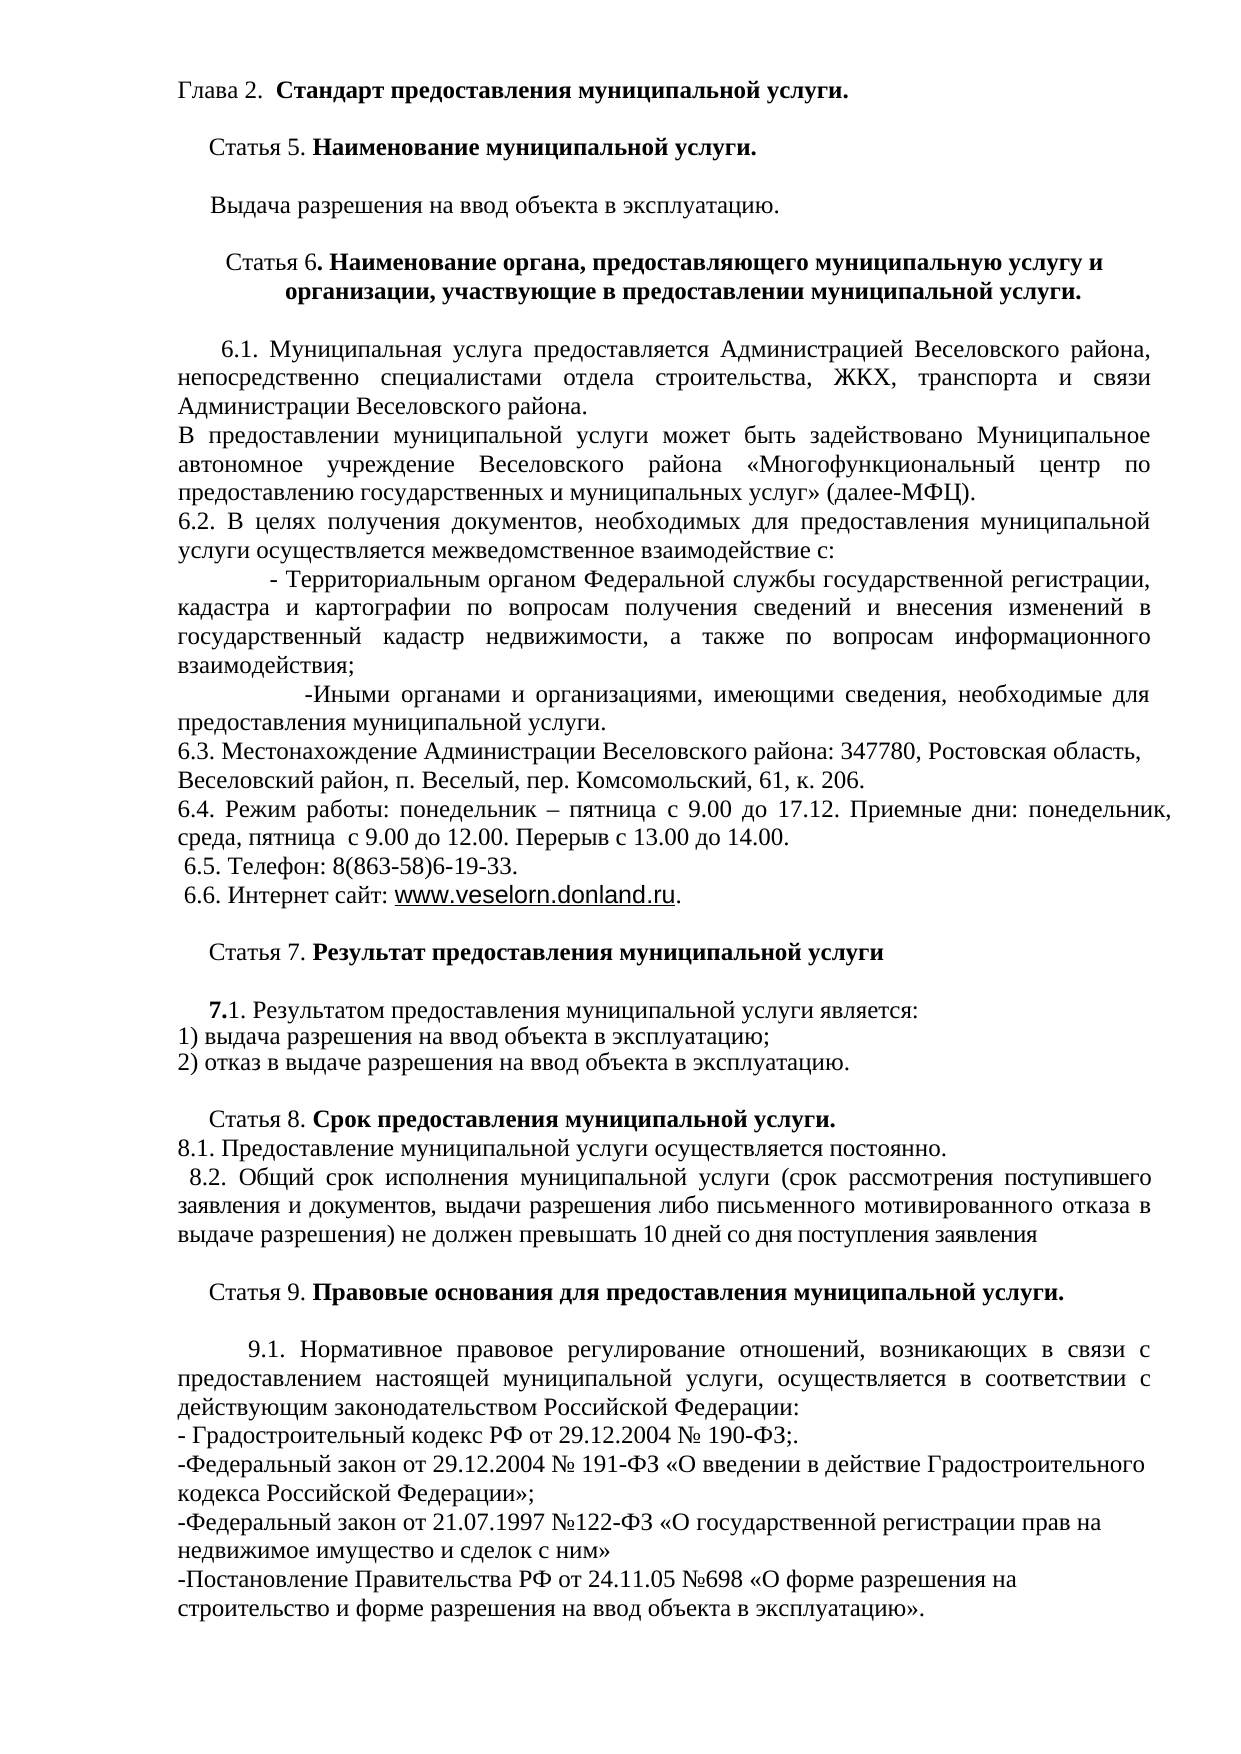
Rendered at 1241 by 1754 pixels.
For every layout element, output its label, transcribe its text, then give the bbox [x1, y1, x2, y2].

text 6.2. В целях получения документов, необходимых для предоставления муниципальной услуги осуществляется межведомственное взаимодействие с: [178, 506, 1152, 564]
text Статья 7. Результат предоставления муниципальной услуги [177, 937, 1152, 966]
text Статья 6. Наименование органа, предоставляющего муниципальную услугу и [177, 247, 1152, 276]
text 6.6. Интернет сайт: www.veselorn.donland.ru. [177, 880, 1172, 909]
text 7.1. Результатом предоставления муниципальной услуги является: [177, 995, 1152, 1024]
text Статья 5. Наименование муниципальной услуги. [177, 132, 1152, 161]
text - Градостроительный кодекс РФ от 29.12.2004 № 190-ФЗ;. [177, 1420, 1152, 1449]
text 6.4. Режим работы: понедельник – пятница с 9.00 до 17.12. Приемные дни: понедельник, среда, пятница с 9.00 до 12.00. Перерыв с 13.00 до 14.00. [177, 794, 1172, 851]
text 2) отказ в выдаче разрешения на ввод объекта в эксплуатацию. [177, 1049, 1152, 1075]
text 8.1. Предоставление муниципальной услуги осуществляется постоянно. [177, 1133, 1152, 1162]
text -Иными органами и организациями, имеющими сведения, необходимые для предоставления муниципальной услуги. [177, 679, 1152, 736]
text - Территориальным органом Федеральной службы государственной регистрации, кадастра и картографии по вопросам получения сведений и внесения изменений в государственный кадастр недвижимости, а также по вопросам информационного взаимодействия; [177, 564, 1152, 679]
text Статья 9. Правовые основания для предоставления муниципальной услуги. [177, 1277, 1152, 1305]
text организации, участвующие в предоставлении муниципальной услуги. [177, 276, 1152, 305]
text 8.2. Общий срок исполнения муниципальной услуги (срок рассмотрения поступившего заявления и документов, выдачи разрешения либо письменного мотивированного отказа в выдаче разрешения) не должен превышать 10 дней со дня поступления заявления [177, 1162, 1152, 1248]
text -Постановление Правительства РФ от 24.11.05 №698 «О форме разрешения на строительство и форме разрешения на ввод объекта в эксплуатацию». [177, 1564, 1152, 1622]
text 6.5. Телефон: 8(863-58)6-19-33. [177, 851, 1172, 880]
text 6.1. Муниципальная услуга предоставляется Администрацией Веселовского района, непосредственно специалистами отдела строительства, ЖКХ, транспорта и связи Администрации Веселовского района. [177, 334, 1152, 420]
text 6.3. Местонахождение Администрации Веселовского района: 347780, Ростовская область, Веселовский район, п. Веселый, пер. Комсомольский, 61, к. 206. [177, 736, 1152, 794]
text В предоставлении муниципальной услуги может быть задействовано Муниципальное автономное учреждение Веселовского района «Многофункциональный центр по предоставлению государственных и муниципальных услуг» (далее-МФЦ). [178, 420, 1152, 506]
title Выдача разрешения на ввод объекта в эксплуатацию. [166, 190, 1152, 219]
text -Федеральный закон от 21.07.1997 №122-ФЗ «О государственной регистрации прав на недвижимое имущество и сделок с ним» [177, 1507, 1152, 1564]
text -Федеральный закон от 29.12.2004 № 191-ФЗ «О введении в действие Градостроительного кодекса Российской Федерации»; [177, 1449, 1152, 1507]
text Глава 2. Стандарт предоставления муниципальной услуги. [177, 75, 1152, 104]
text 1) выдача разрешения на ввод объекта в эксплуатацию; [177, 1024, 1152, 1049]
text Статья 8. Срок предоставления муниципальной услуги. [177, 1104, 1152, 1133]
text 9.1. Нормативное правовое регулирование отношений, возникающих в связи с предоставлением настоящей муниципальной услуги, осуществляется в соответствии с действующим законодательством Российской Федерации: [177, 1334, 1152, 1420]
